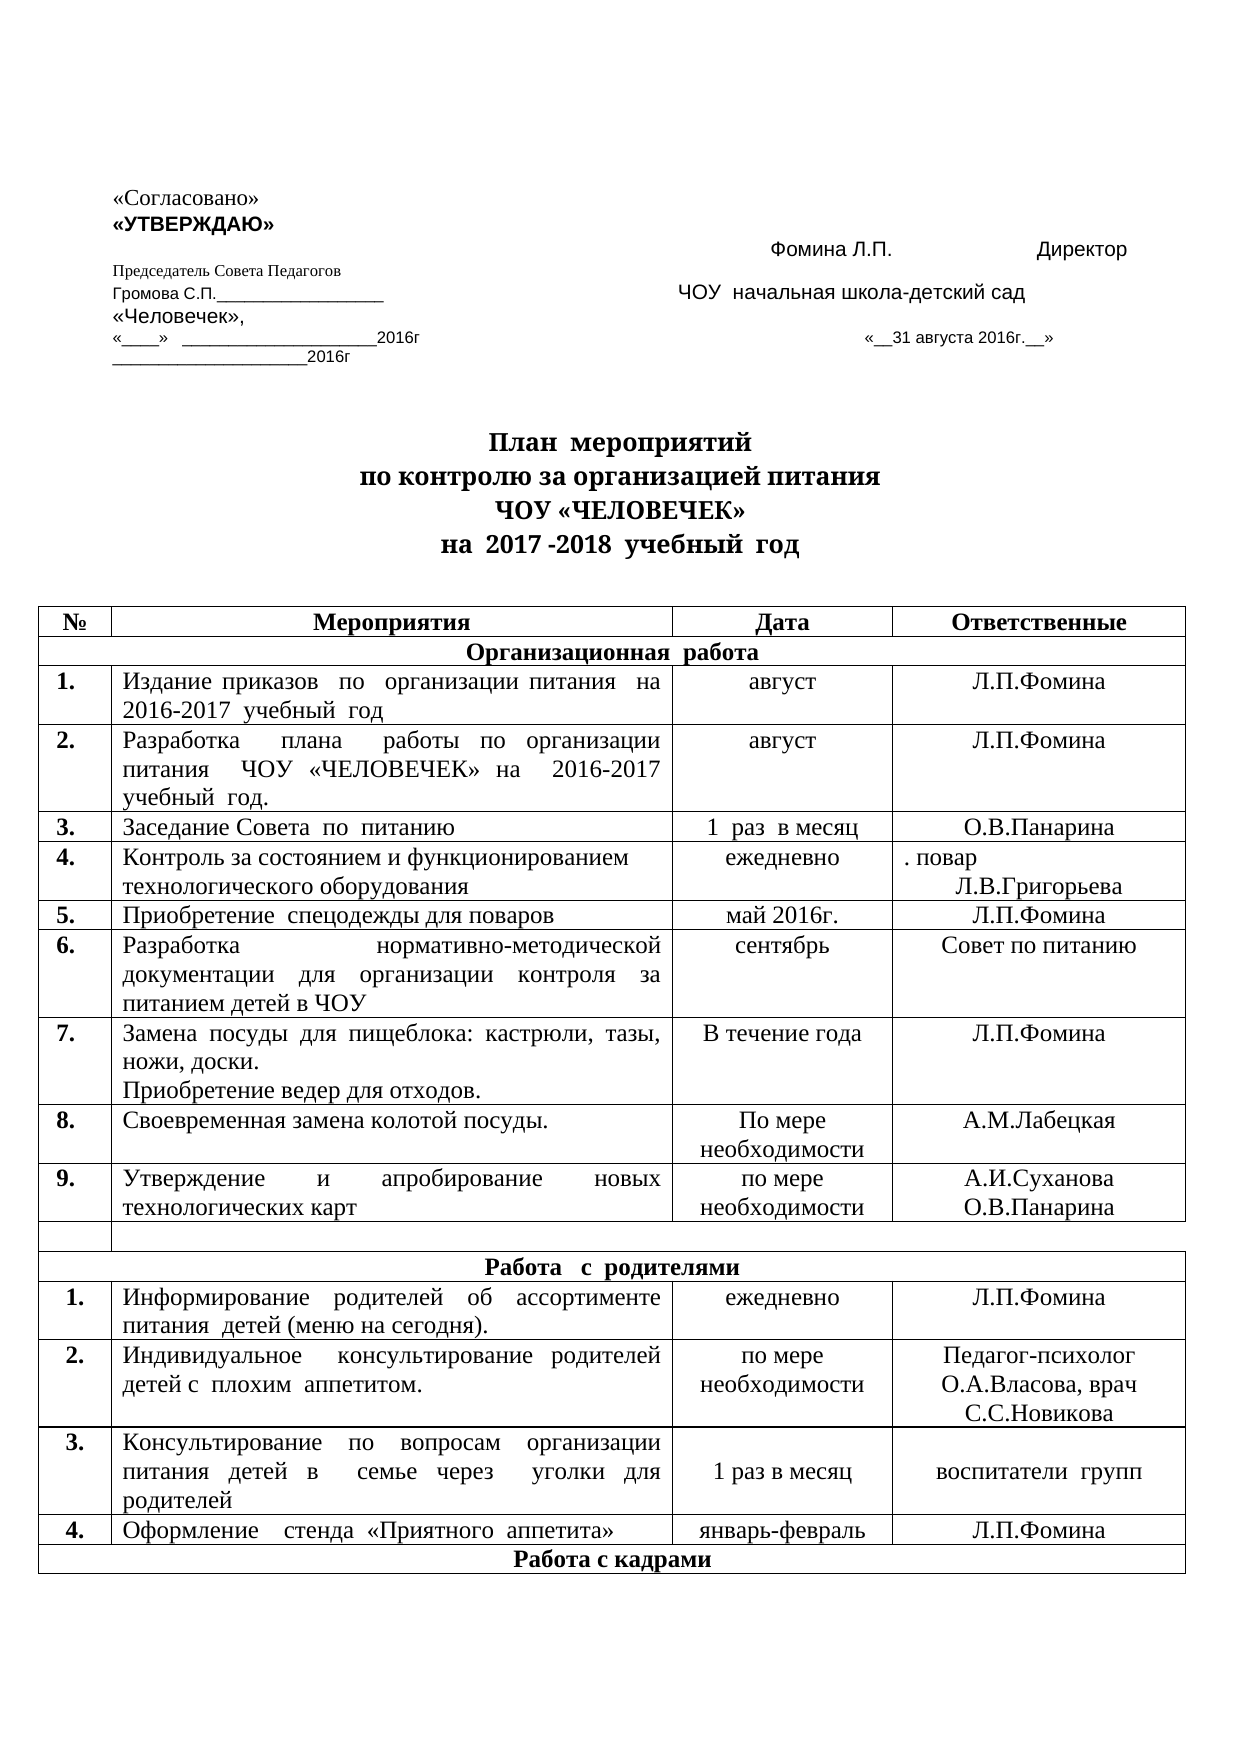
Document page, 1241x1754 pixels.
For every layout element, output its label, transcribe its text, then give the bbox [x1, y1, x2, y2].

table_cell О.В.Панарина [893, 812, 1185, 841]
text на 2017 -2018 учебный год [112, 526, 1128, 560]
table_cell Л.П.Фомина [893, 1018, 1185, 1104]
table_cell . повар Л.В.Григорьева [893, 842, 1185, 899]
table_cell [39, 1164, 111, 1221]
text «Согласовано» «УТВЕРЖДАЮ» [112, 184, 1128, 237]
table_cell Организационная работа [39, 637, 1185, 665]
table_cell Консультирование по вопросам организации питания детей в семье через уголки для родителей [112, 1428, 672, 1514]
table_cell Совет по питанию [893, 930, 1185, 1017]
table_cell август [673, 725, 892, 811]
table_cell 1. [39, 1282, 111, 1339]
table_cell Контроль за состоянием и функционированием технологического оборудования [112, 842, 672, 899]
table_cell воспитатели групп [893, 1428, 1185, 1514]
table_cell ежедневно [673, 842, 892, 899]
table_cell по мере необходимости [673, 1340, 892, 1426]
table_header № [39, 607, 111, 636]
table_header Мероприятия [112, 607, 672, 636]
table_cell май 2016г. [673, 901, 892, 929]
text по контролю за организацией питания [112, 458, 1128, 492]
table_cell 1 раз в месяц [673, 1428, 892, 1514]
table_cell Своевременная замена колотой посуды. [112, 1105, 672, 1162]
table_cell [39, 666, 111, 724]
table_cell [39, 725, 111, 811]
table_cell Информирование родителей об ассортименте питания детей (меню на сегодня). [112, 1282, 672, 1339]
table_cell А.И.Суханова О.В.Панарина [893, 1164, 1185, 1221]
table_cell Л.П.Фомина [893, 1282, 1185, 1339]
table_header Ответственные [893, 607, 1185, 636]
table_cell [39, 901, 111, 929]
table_cell [39, 1105, 111, 1162]
text ЧОУ «ЧЕЛОВЕЧЕК» [112, 492, 1128, 526]
table_cell Л.П.Фомина [893, 666, 1185, 724]
table_cell 1 раз в месяц [673, 812, 892, 841]
table_cell По мере необходимости [673, 1105, 892, 1162]
table_cell по мере необходимости [673, 1164, 892, 1221]
table_cell [39, 842, 111, 899]
table_cell [39, 812, 111, 841]
table_cell январь-февраль [673, 1515, 892, 1543]
table_cell [39, 930, 111, 1017]
table_cell Работа с кадрами [39, 1545, 1185, 1573]
text Громова С.П.__________________ ЧОУ начальная школа-детский сад «Человечек», «____» _____________________2016г «__31 августа 2016г.__» _____________________2016г [112, 280, 1128, 366]
title Председатель Совета Педагогов [112, 261, 1128, 280]
table_cell [39, 1018, 111, 1104]
table_cell Л.П.Фомина [893, 725, 1185, 811]
text Фомина Л.П. Директор [112, 237, 1128, 261]
table_cell Замена посуды для пищеблока: кастрюли, тазы, ножи, доски. Приобретение ведер для отходов. [112, 1018, 672, 1104]
table_cell Педагог-психолог О.А.Власова, врач С.С.Новикова [893, 1340, 1185, 1426]
table_header Дата [673, 607, 892, 636]
table_cell Л.П.Фомина [893, 1515, 1185, 1543]
table_cell ежедневно [673, 1282, 892, 1339]
table_cell В течение года [673, 1018, 892, 1104]
table_cell [39, 1222, 111, 1251]
table_cell август [673, 666, 892, 724]
table_cell Заседание Совета по питанию [112, 812, 672, 841]
table_cell Индивидуальное консультирование родителей детей с плохим аппетитом. [112, 1340, 672, 1426]
text План мероприятий [112, 424, 1128, 458]
table_cell Оформление стенда «Приятного аппетита» [112, 1515, 672, 1543]
table_cell Издание приказов по организации питания на 2016-2017 учебный год [112, 666, 672, 724]
table_cell сентябрь [673, 930, 892, 1017]
table_cell Приобретение спецодежды для поваров [112, 901, 672, 929]
table_cell Утверждение и апробирование новых технологических карт [112, 1164, 672, 1221]
table_cell 3. [39, 1428, 111, 1514]
table_cell Разработка плана работы по организации питания ЧОУ «ЧЕЛОВЕЧЕК» на 2016-2017 учебный год. [112, 725, 672, 811]
table_cell 4. [39, 1515, 111, 1543]
table_cell А.М.Лабецкая [893, 1105, 1185, 1162]
table_cell 2. [39, 1340, 111, 1426]
table_cell Разработка нормативно-методической документации для организации контроля за питанием детей в ЧОУ [112, 930, 672, 1017]
table_cell Работа с родителями [39, 1252, 1185, 1281]
table_cell Л.П.Фомина [893, 901, 1185, 929]
